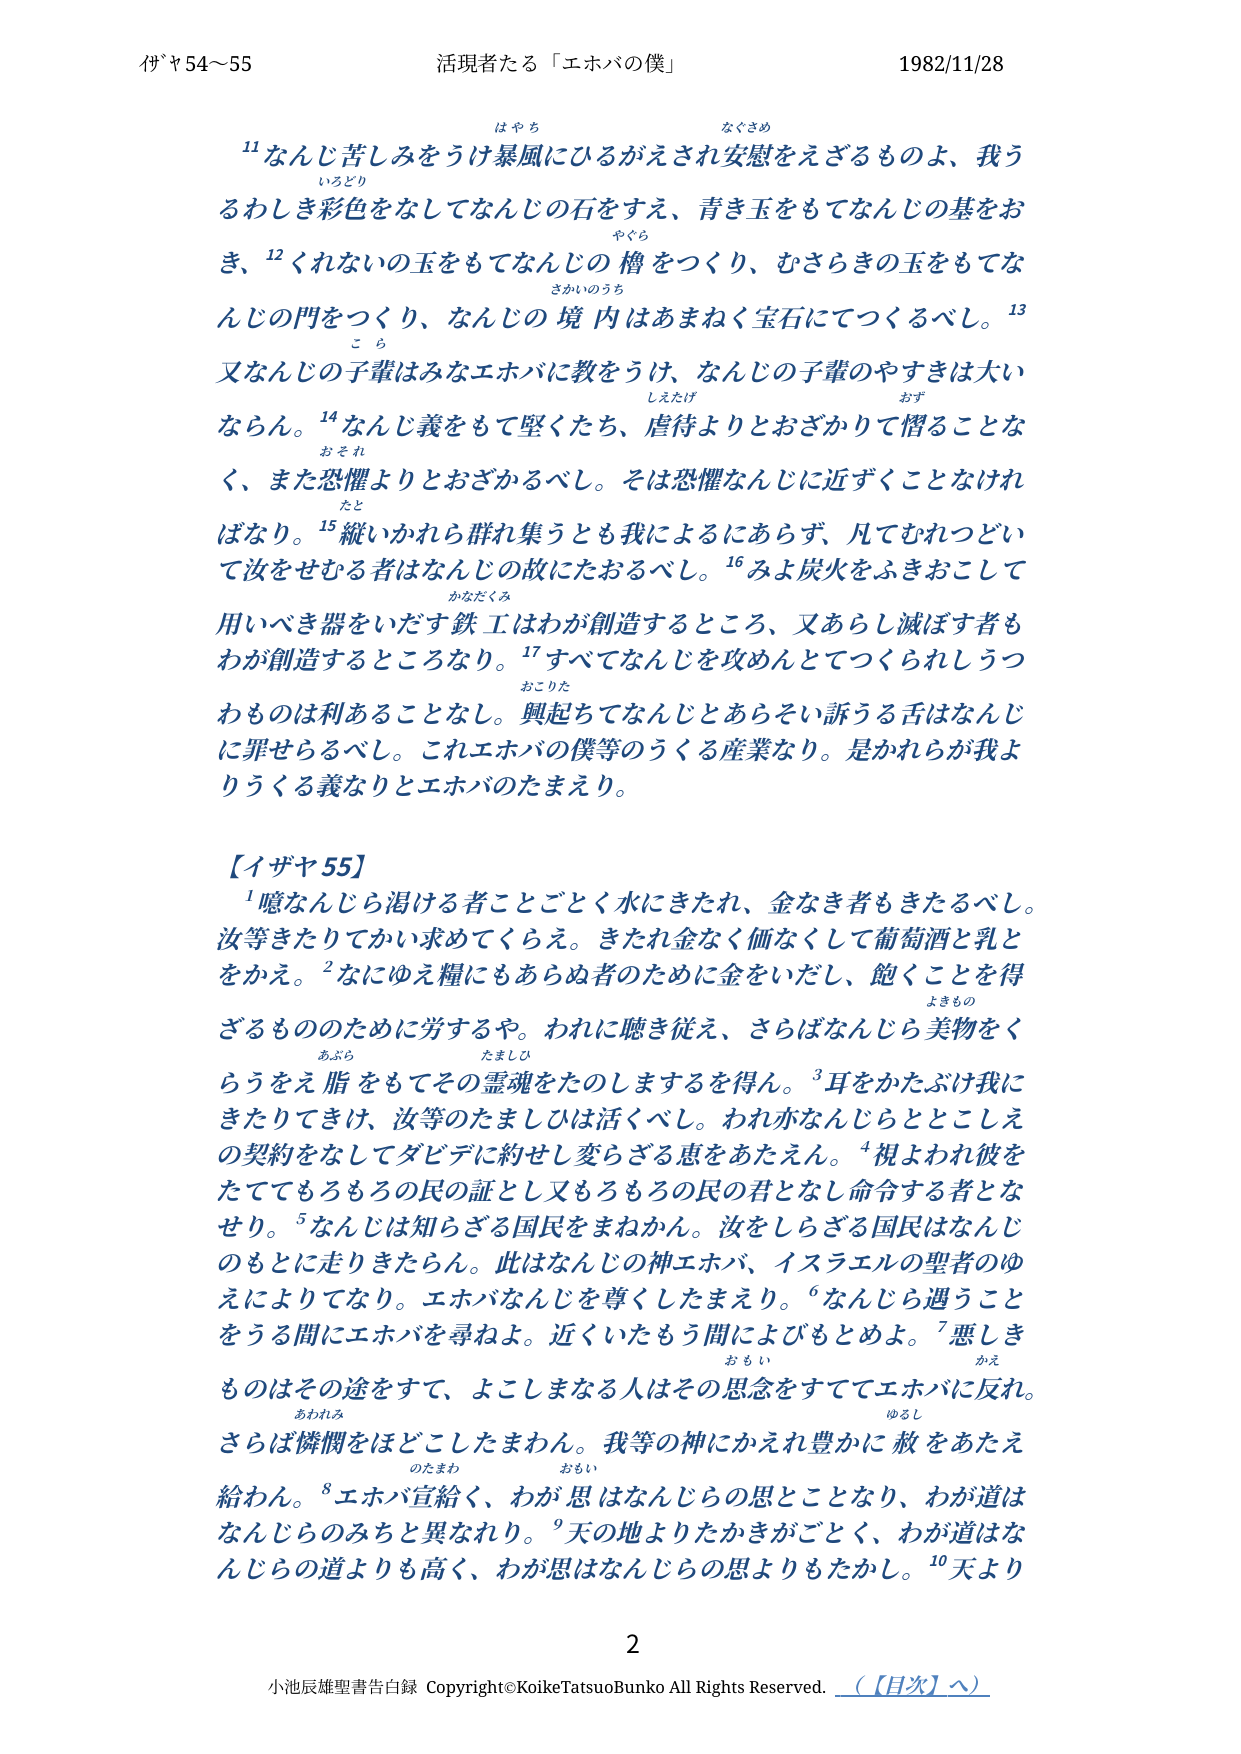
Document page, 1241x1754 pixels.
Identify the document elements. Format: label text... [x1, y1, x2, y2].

text 11なんじ苦しみをうけにひるがえされをえざるものよ、我うるわしきをなしてなんじの石をすえ、青き玉をもてなんじの基をおき、12くれないの玉をもてなんじのをつくり、むさらきの玉をもてなんじの門をつくり、なんじのはあまねく宝石にてつくるべし。13又なんじのはみなエホバに教をうけ、なんじの子輩のやすきは大いならん。14なんじ義をもて堅くたち、よりとおざかりてることなく、またよりとおざかるべし。そは恐懼なんじに近ずくことなければなり。15いかれら群れ集うとも我によるにあらず、凡てむれつどいて汝をせむる者はなんじの故にたおるべし。16みよ炭火をふきおこして用いべき器をいだすはわが創造するところ、又あらし滅ぼす者もわが創造するところなり。17すべてなんじを攻めんとてつくられしうつわものは利あることなし。ちてなんじとあらそい訴うる舌はなんじに罪せらるべし。これエホバの僕等のうくる産業なり。是かれらが我よりうくる義なりとエホバのたまえり。 [216, 118, 1024, 803]
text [216, 884, 1024, 1586]
text 【イザヤ55】 [216, 848, 1024, 884]
